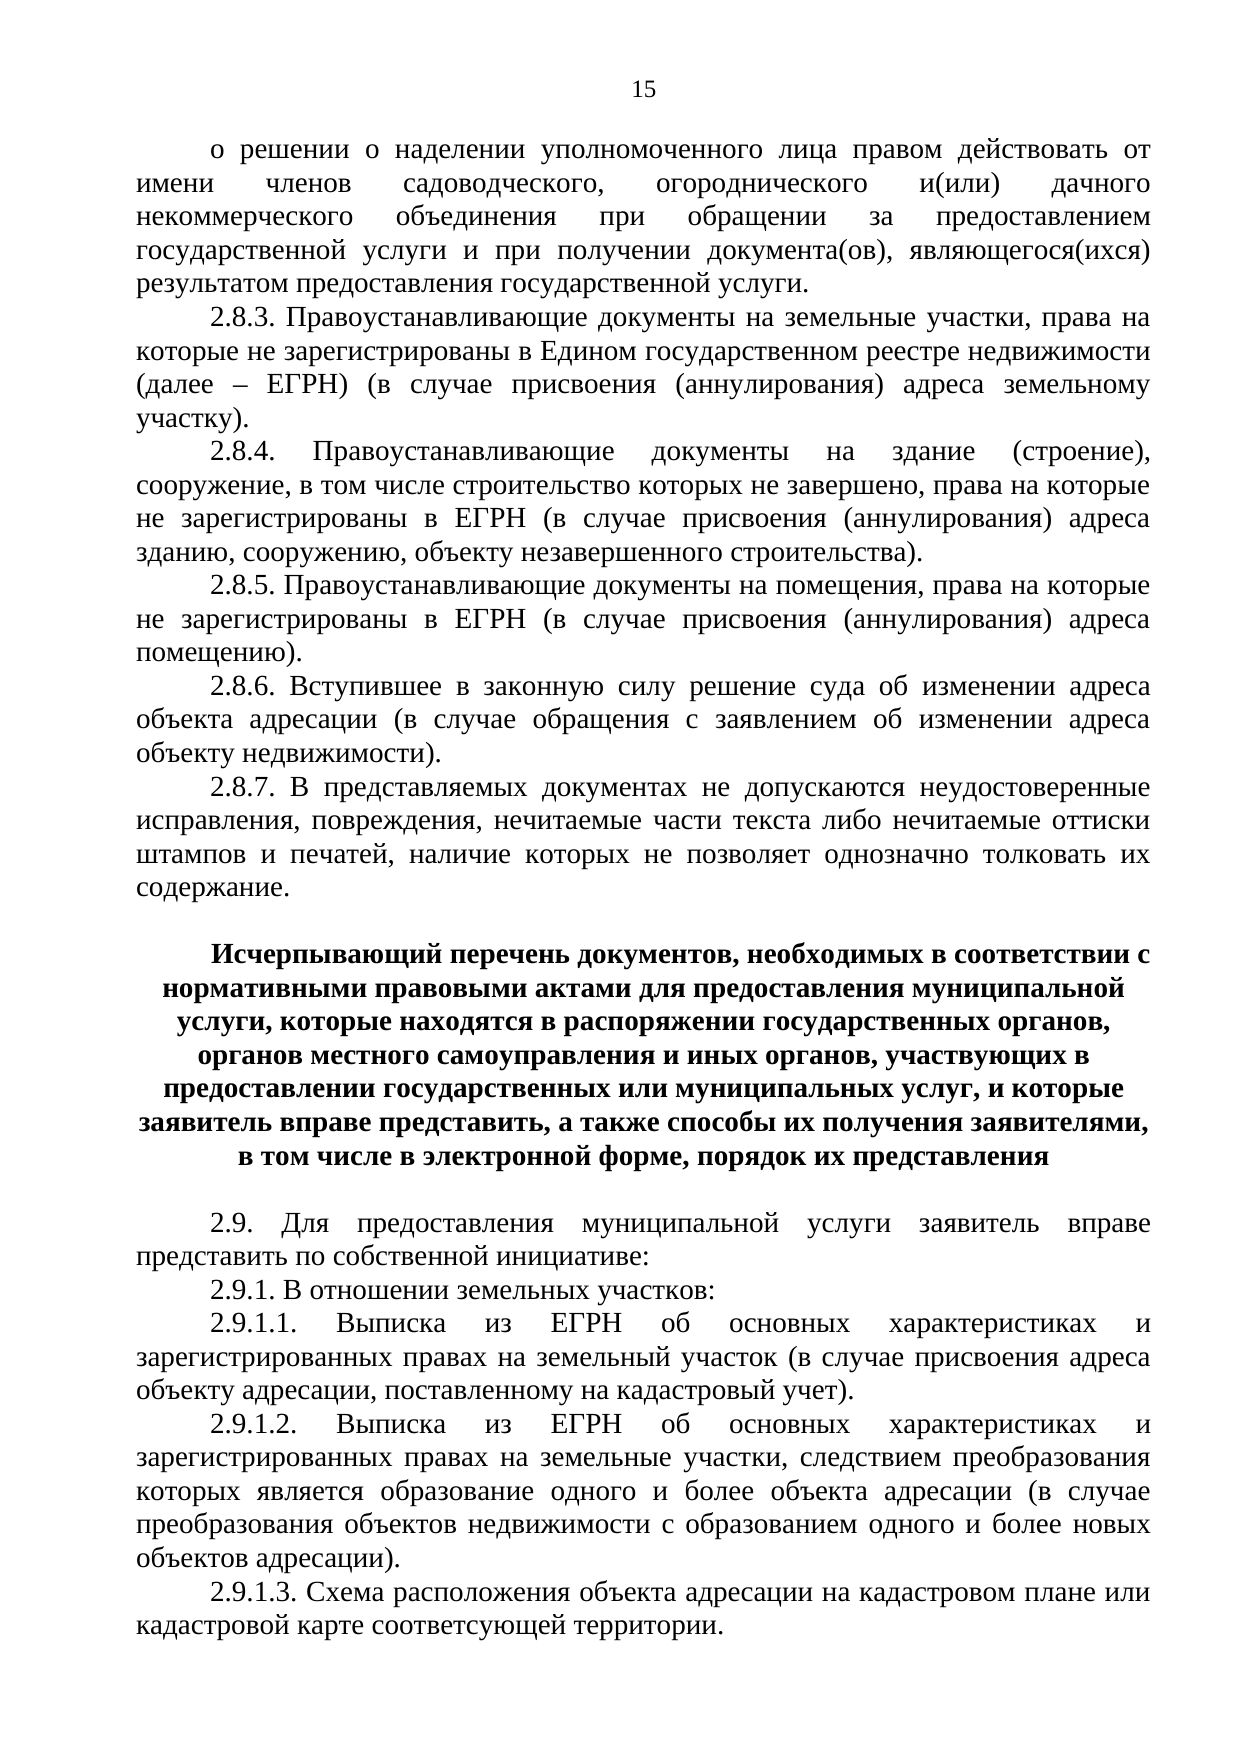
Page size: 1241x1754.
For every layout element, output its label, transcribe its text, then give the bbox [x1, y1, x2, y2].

text 2.9. Для предоставления муниципальной услуги заявитель вправе представить по собственной инициативе: [136, 1205, 1152, 1272]
text 2.9.1. В отношении земельных участков: [136, 1272, 1152, 1305]
text 2.9.1.2. Выписка из ЕГРН об основных характеристиках и зарегистрированных правах на земельные участки, следствием преобразования которых является образование одного и более объекта адресации (в случае преобразования объектов недвижимости с образованием одного и более новых объектов адресации). [136, 1406, 1152, 1574]
text 2.8.7. В представляемых документах не допускаются неудостоверенные исправления, повреждения, нечитаемые части текста либо нечитаемые оттиски штампов и печатей, наличие которых не позволяет однозначно толковать их содержание. [136, 769, 1152, 903]
text 2.9.1.1. Выписка из ЕГРН об основных характеристиках и зарегистрированных правах на земельный участок (в случае присвоения адреса объекту адресации, поставленному на кадастровый учет). [136, 1305, 1152, 1406]
text 2.8.3. Правоустанавливающие документы на земельные участки, права на которые не зарегистрированы в Едином государственном реестре недвижимости (далее – ЕГРН) (в случае присвоения (аннулирования) адреса земельному участку). [136, 299, 1152, 433]
text о решении о наделении уполномоченного лица правом действовать от имени членов садоводческого, огороднического и(или) дачного некоммерческого объединения при обращении за предоставлением государственной услуги и при получении документа(ов), являющегося(ихся) результатом предоставления государственной услуги. [136, 131, 1152, 299]
text 2.9.1.3. Схема расположения объекта адресации на кадастровом плане или кадастровой карте соответсующей территории. [136, 1574, 1152, 1641]
text 2.8.6. Вступившее в законную силу решение суда об изменении адреса объекта адресации (в случае обращения с заявлением об изменении адреса объекту недвижимости). [136, 668, 1152, 769]
text 2.8.4. Правоустанавливающие документы на здание (строение), сооружение, в том числе строительство которых не завершено, права на которые не зарегистрированы в ЕГРН (в случае присвоения (аннулирования) адреса зданию, сооружению, объекту незавершенного строительства). [136, 433, 1152, 567]
text Исчерпывающий перечень документов, необходимых в соответствии с нормативными правовыми актами для предоставления муниципальной услуги, которые находятся в распоряжении государственных органов, органов местного самоуправления и иных органов, участвующих в предоставлении государственных или муниципальных услуг, и которые заявитель вправе представить, а также способы их получения заявителями, в том числе в электронной форме, порядок их представления [136, 936, 1152, 1171]
text 2.8.5. Правоустанавливающие документы на помещения, права на которые не зарегистрированы в ЕГРН (в случае присвоения (аннулирования) адреса помещению). [136, 567, 1152, 668]
